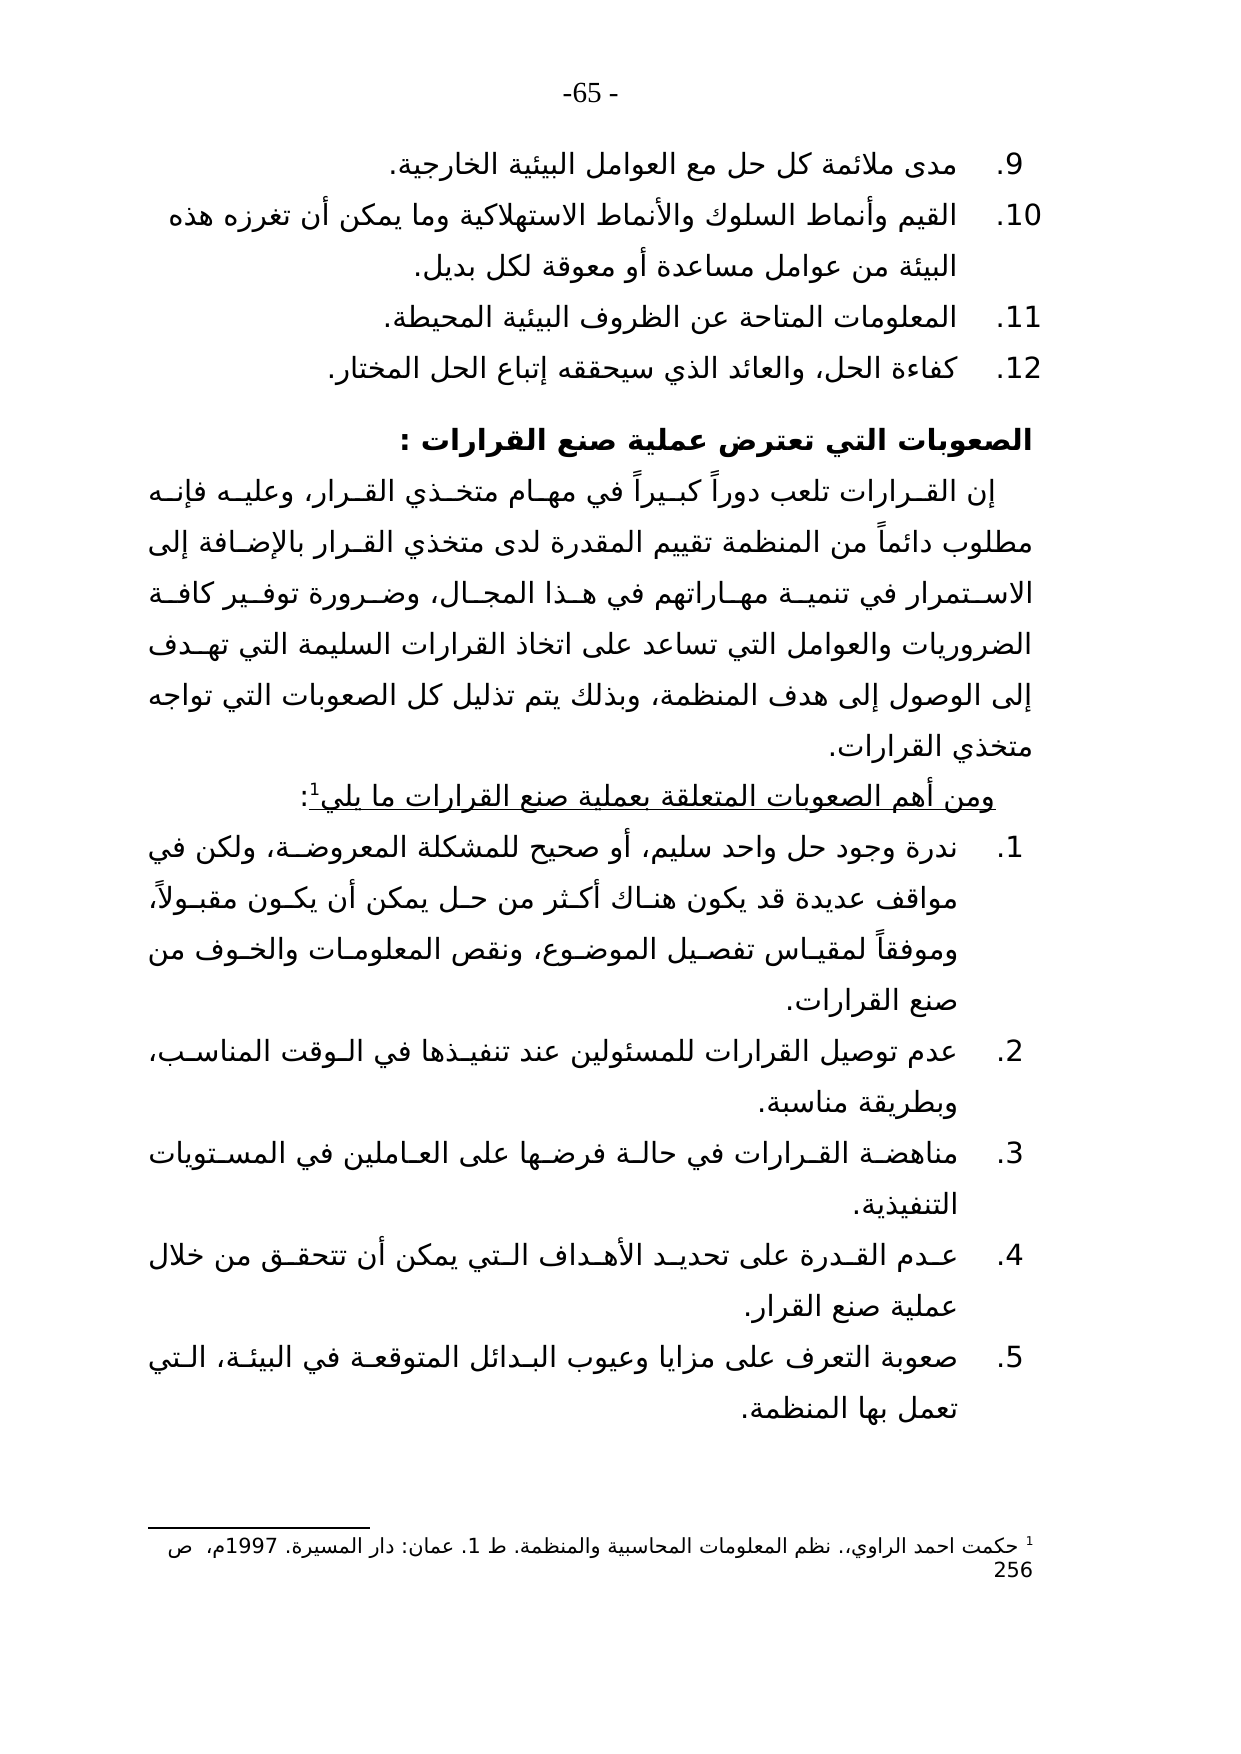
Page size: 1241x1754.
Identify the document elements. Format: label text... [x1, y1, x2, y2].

list صعوبة التعرف على مزايا وعيوب البدائل المتوقعة في البيئة، التي تعمل بها المنظمة. [148, 1340, 996, 1425]
list مناهضة القرارات في حالة فرضها على العاملين في المستويات التنفيذية. [148, 1136, 996, 1221]
text إن القرارات تلعب دوراً كبيراً في مهام متخذي القرار، وعليه فإنه مطلوب دائماً من المنظمة تقييم المقدرة لدى متخذي القرار بالإضافة إلى الاستمرار في تنمية مهاراتهم في هذا المجال، وضرورة توفير كافة الضروريات والعوامل التي تساعد على اتخاذ القرارات السليمة التي تهدف إلى الوصول إلى هدف المنظمة، وبذلك يتم تذليل كل الصعوبات التي تواجه متخذي القرارات. [148, 474, 1033, 763]
list المعلومات المتاحة عن الظروف البيئية المحيطة. [148, 301, 996, 334]
list كفاءة الحل، والعائد الذي سيحققه إتباع الحل المختار. [148, 351, 996, 385]
list القيم وأنماط السلوك والأنماط الاستهلاكية وما يمكن أن تغرزه هذه البيئة من عوامل مساعدة أو معوقة لكل بديل. [148, 199, 996, 283]
list عدم القدرة على تحديد الأهداف التي يمكن أن تتحقق من خلال عملية صنع القرار. [148, 1238, 996, 1323]
text الصعوبات التي تعترض عملية صنع القرارات : [148, 423, 1033, 457]
list ندرة وجود حل واحد سليم، أو صحيح للمشكلة المعروضة، ولكن في مواقف عديدة قد يكون هناك أكثر من حل يمكن أن يكون مقبولاً، وموفقاً لمقياس تفصيل الموضوع، ونقص المعلومات والخوف من صنع القرارات. [148, 831, 996, 1017]
text ومن أهم الصعوبات المتعلقة بعملية صنع القرارات ما يلي: [148, 780, 1033, 814]
list عدم توصيل القرارات للمسئولين عند تنفيذها في الوقت المناسب، وبطريقة مناسبة. [148, 1034, 996, 1119]
list مدى ملائمة كل حل مع العوامل البيئية الخارجية. [148, 148, 996, 182]
